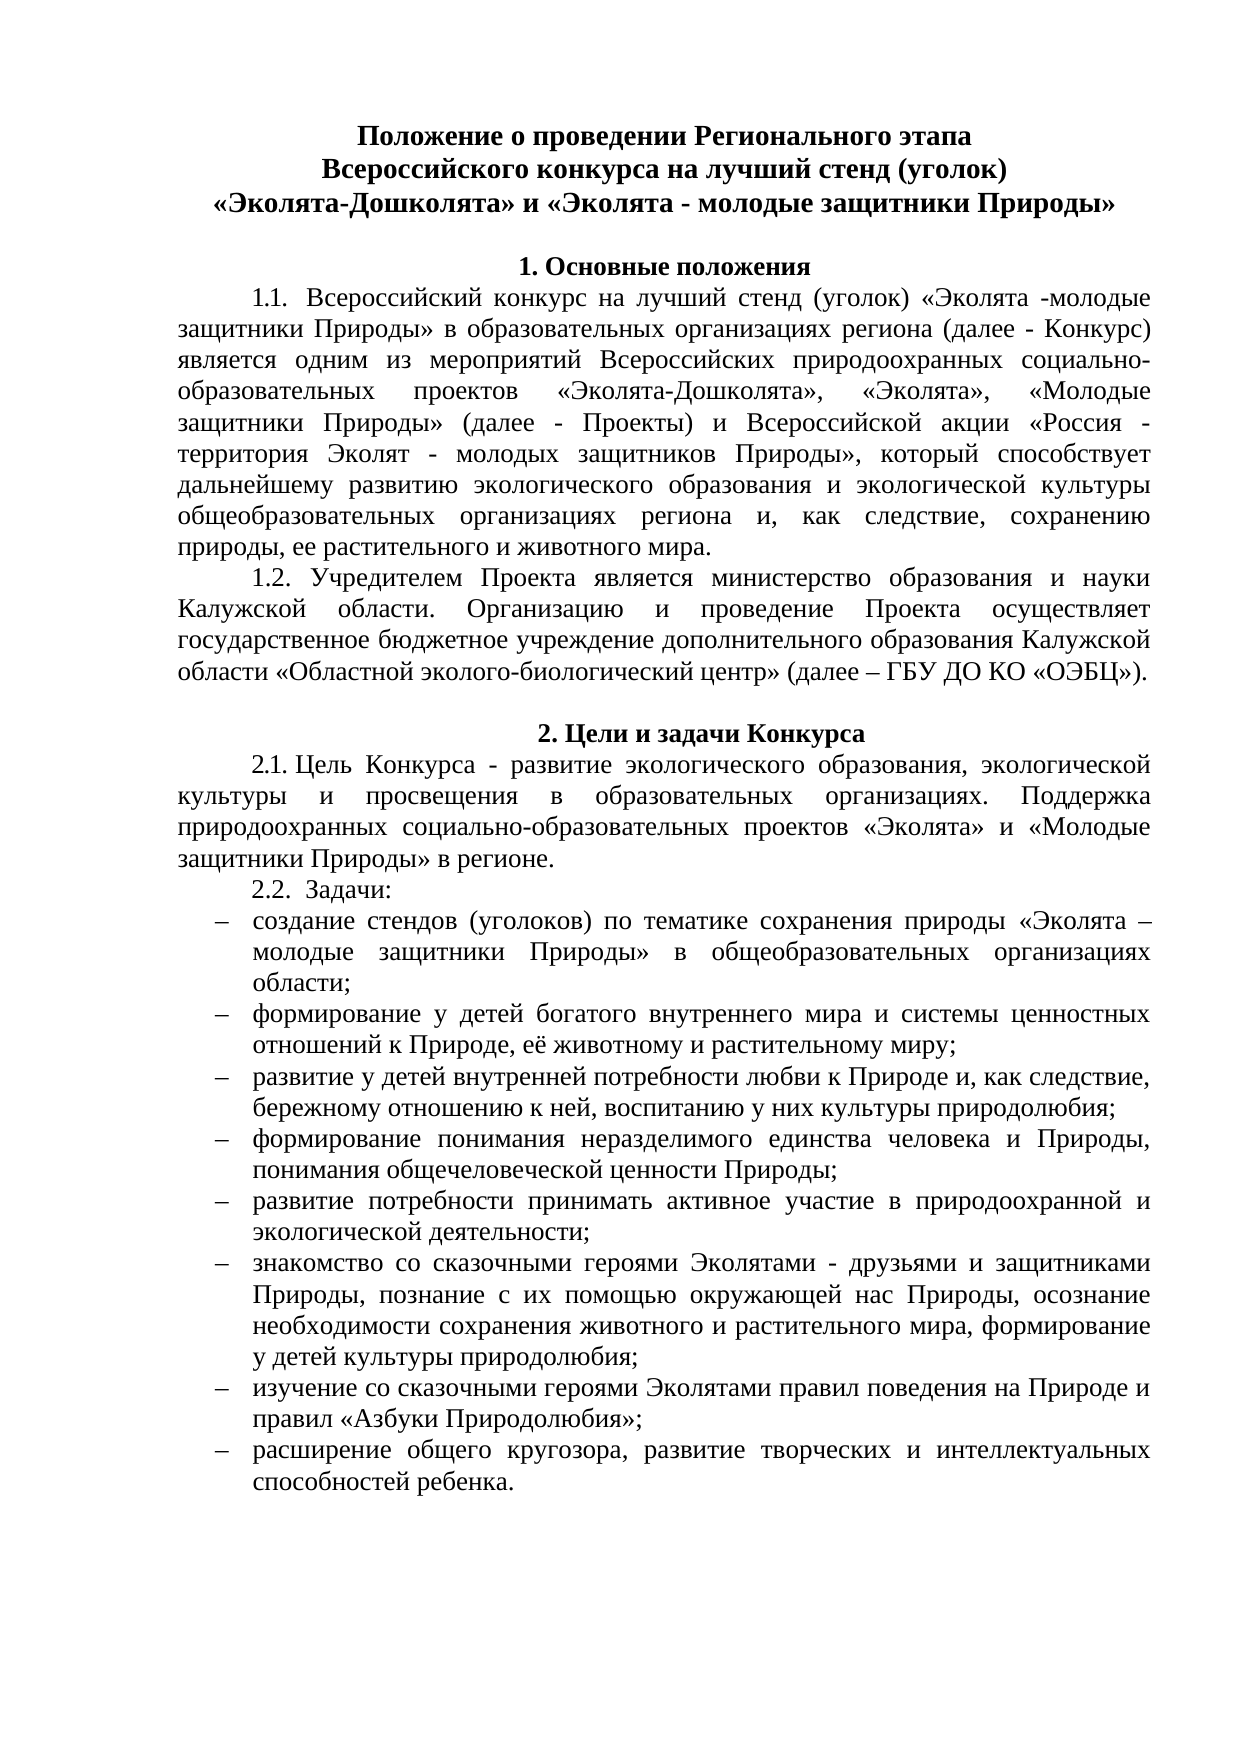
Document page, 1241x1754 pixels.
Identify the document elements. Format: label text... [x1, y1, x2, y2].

text «Эколята-Дошколята» и «Эколята - молодые защитники Природы» [177, 185, 1152, 219]
list создание стендов (уголоков) по тематике сохранения природы «Эколята – молодые защитники Природы» в общеобразовательных организациях области; [215, 904, 1152, 997]
list формирование у детей богатого внутреннего мира и системы ценностных отношений к Природе, её животному и растительному миру; [215, 997, 1152, 1060]
list расширение общего кругозора, развитие творческих и интеллектуальных способностей ребенка. [215, 1433, 1152, 1496]
list развитие у детей внутренней потребности любви к Природе и, как следствие, бережному отношению к ней, воспитанию у них культуры природолюбия; [215, 1060, 1152, 1122]
text 1.1. Всероссийский конкурс на лучший стенд (уголок) «Эколята -молодые защитники Природы» в образовательных организациях региона (далее - Конкурс) является одним из мероприятий Всероссийских природоохранных социально-образовательных проектов «Эколята-Дошколята», «Эколята», «Молодые защитники Природы» (далее - Проекты) и Всероссийской акции «Россия - территория Эколят - молодых защитников Природы», который способствует дальнейшему развитию экологического образования и экологической культуры общеобразовательных организациях региона и, как следствие, сохранению природы, ее растительного и животного мира. [177, 281, 1152, 561]
text Всероссийского конкурса на лучший стенд (уголок) [177, 152, 1152, 185]
list формирование понимания неразделимого единства человека и Природы, понимания общечеловеческой ценности Природы; [215, 1122, 1152, 1184]
text 2.1. Цель Конкурса - развитие экологического образования, экологической культуры и просвещения в образовательных организациях. Поддержка природоохранных социально-образовательных проектов «Эколята» и «Молодые защитники Природы» в регионе. [177, 748, 1152, 873]
text 2.2. Задачи: [177, 873, 1152, 904]
list знакомство со сказочными героями Эколятами - друзьями и защитниками Природы, познание с их помощью окружающей нас Природы, осознание необходимости сохранения животного и растительного мира, формирование у детей культуры природолюбия; [215, 1247, 1152, 1371]
list изучение со сказочными героями Эколятами правил поведения на Природе и правил «Азбуки Природолюбия»; [215, 1371, 1152, 1433]
text Положение о проведении Регионального этапа [177, 118, 1152, 152]
text 1. Основные положения [177, 250, 1152, 281]
text 2. Цели и задачи Конкурса [177, 717, 1152, 748]
text 1.2. Учредителем Проекта является министерство образования и науки Калужской области. Организацию и проведение Проекта осуществляет государственное бюджетное учреждение дополнительного образования Калужской области «Областной эколого-биологический центр» (далее – ГБУ ДО КО «ОЭБЦ»). [177, 561, 1152, 686]
list развитие потребности принимать активное участие в природоохранной и экологической деятельности; [215, 1184, 1152, 1247]
